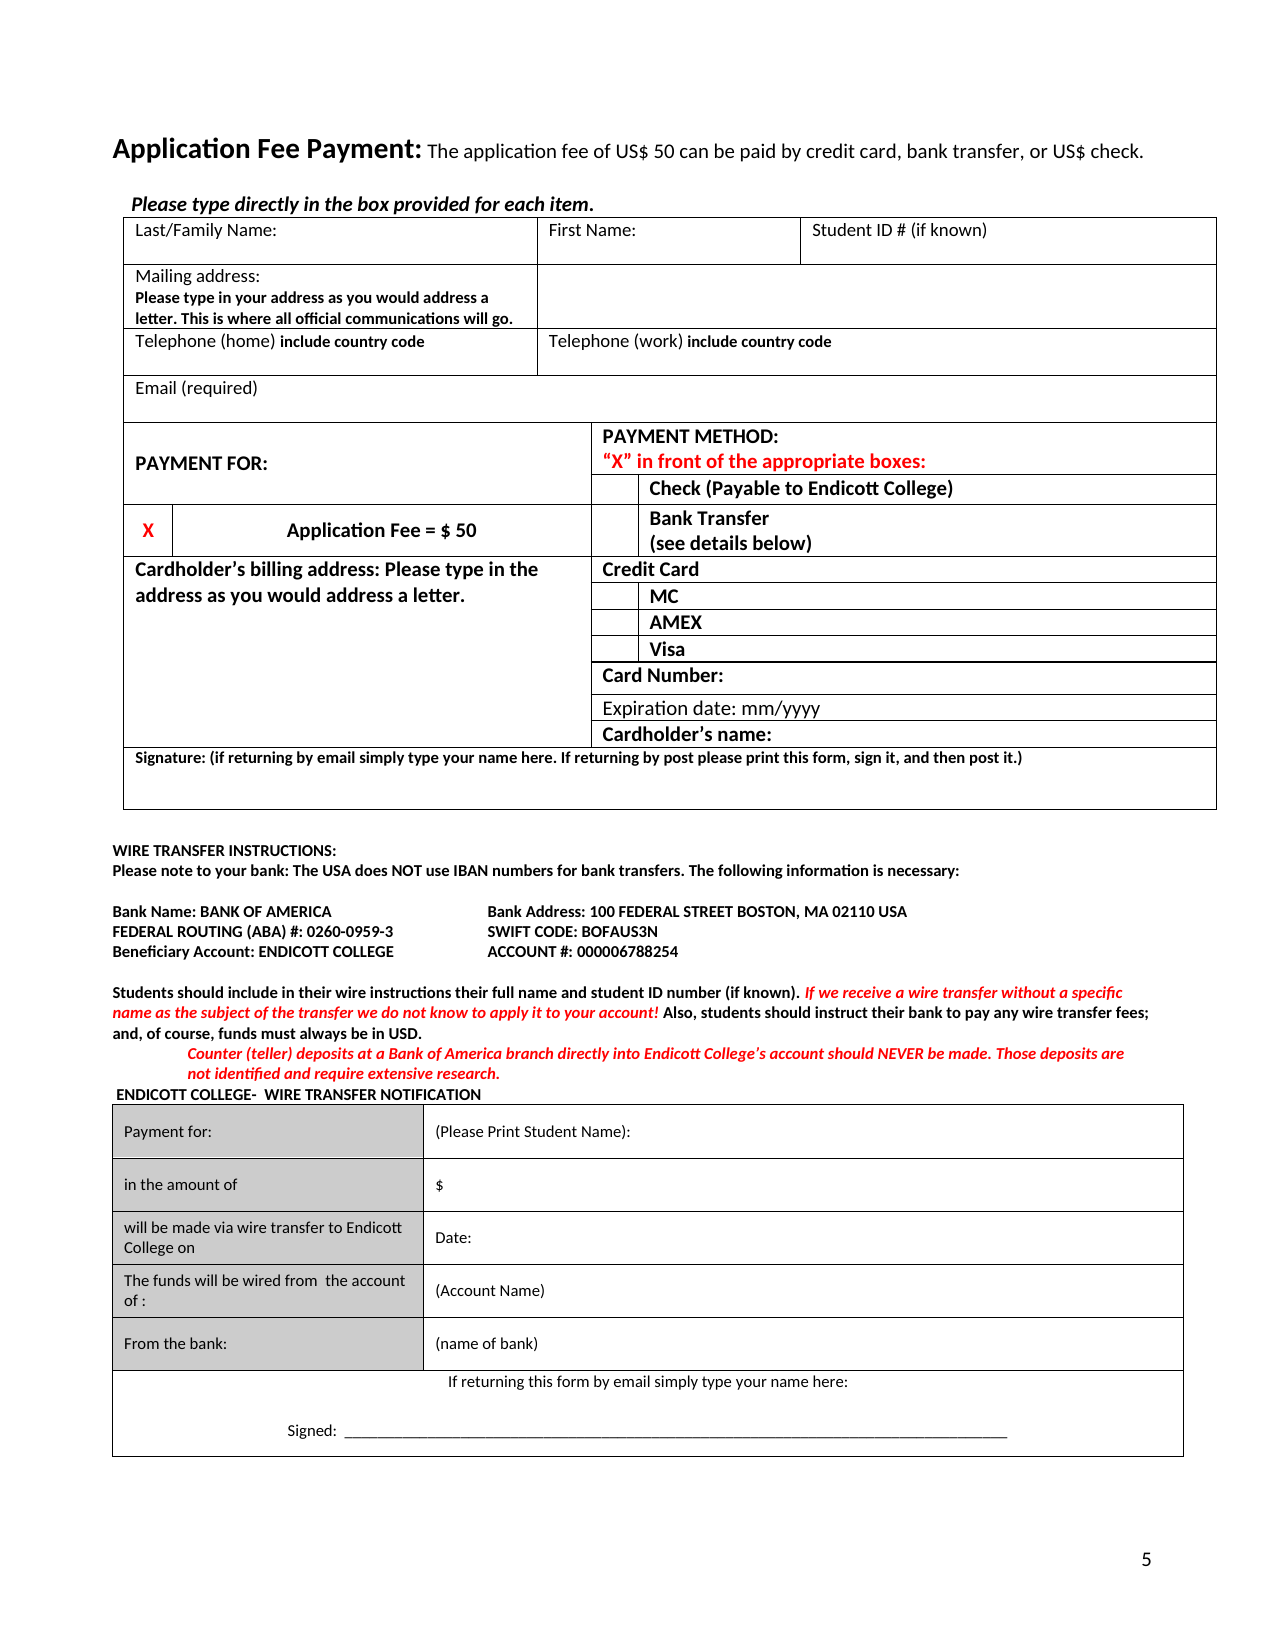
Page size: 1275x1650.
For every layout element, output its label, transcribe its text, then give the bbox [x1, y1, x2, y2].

table_cell If returning this form by email simply type your name here: Signed: ________________________________________________________________________________ [113, 1371, 1183, 1456]
table_cell in the amount of [113, 1159, 423, 1211]
table_cell Expiration date: mm/yyyy [592, 695, 1216, 720]
table_cell Telephone (home) include country code [124, 329, 537, 375]
table_cell X [124, 505, 172, 556]
table_cell [592, 610, 638, 635]
title WIRE TRANSFER INSTRUCTIONS: [112, 840, 1152, 861]
table_cell PAYMENT FOR: [124, 423, 591, 504]
table_cell (Account Name) [424, 1265, 1183, 1317]
text Bank Name: BANK OF AMERICA Bank Address: 100 FEDERAL STREET BOSTON, MA 02110 USA [112, 901, 1152, 921]
text Please type directly in the box provided for each item. [112, 191, 1152, 217]
table_cell $ [424, 1159, 1183, 1211]
text Application Fee Payment: The application fee of US$ 50 can be paid by credit card, bank transfer, or US$ check. [112, 130, 1152, 166]
table_cell Telephone (work) include country code [538, 329, 1216, 375]
table_cell The funds will be wired from the account of : [113, 1265, 423, 1317]
table_cell [592, 475, 638, 504]
table_cell (name of bank) [424, 1318, 1183, 1370]
text Beneficiary Account: ENDICOTT COLLEGE ACCOUNT #: 000006788254 [112, 942, 1152, 962]
table_cell Date: [424, 1212, 1183, 1264]
table_cell Visa [639, 636, 1216, 661]
table_cell [592, 583, 638, 608]
table_cell Cardholder’s name: [592, 721, 1216, 747]
table_cell [538, 265, 1216, 328]
table_cell AMEX [639, 610, 1216, 635]
table_cell MC [639, 583, 1216, 608]
table_cell Bank Transfer (see details below) [639, 505, 1216, 556]
title Please note to your bank: The USA does NOT use IBAN numbers for bank transfers. The following information is necessary: [112, 861, 1152, 881]
table_header First Name: [538, 218, 800, 264]
table_header Student ID # (if known) [801, 218, 1216, 264]
text FEDERAL ROUTING (ABA) #: 0260-0959-3 SWIFT CODE: BOFAUS3N [112, 921, 1152, 942]
table_cell Credit Card [592, 557, 1216, 582]
table_cell Mailing address: Please type in your address as you would address a letter. This is where all official communications will go. [124, 265, 537, 328]
table_header Last/Family Name: [124, 218, 537, 264]
table_cell From the bank: [113, 1318, 423, 1370]
table_header (Please Print Student Name): [424, 1105, 1183, 1157]
table_cell [592, 505, 638, 556]
table_cell Check (Payable to Endicott College) [639, 475, 1216, 504]
table_cell Email (required) [124, 376, 1216, 422]
text Students should include in their wire instructions their full name and student ID number (if known). If we receive a wire transfer without a specific name as the subject of the transfer we do not know to apply it to your account! Also, students should instruct their bank to pay any wire transfer fees; and, of course, funds must always be in USD. [112, 982, 1152, 1043]
table_cell will be made via wire transfer to Endicott College on [113, 1212, 423, 1264]
table_cell Cardholder’s billing address: Please type in the address as you would address a letter. [124, 557, 591, 747]
text Counter (teller) deposits at a Bank of America branch directly into Endicott College’s account should NEVER be made. Those deposits are not identified and require extensive research. [187, 1043, 1152, 1084]
table_cell PAYMENT METHOD: “X” in front of the appropriate boxes: [592, 423, 1216, 474]
table_cell Application Fee = $ 50 [173, 505, 591, 556]
text ENDICOTT COLLEGE- WIRE TRANSFER NOTIFICATION [112, 1084, 1152, 1104]
table_cell Card Number: [592, 663, 1216, 694]
table_cell [592, 636, 638, 661]
table_cell Signature: (if returning by email simply type your name here. If returning by post please print this form, sign it, and then post it.) [124, 748, 1216, 809]
table_header Payment for: [113, 1105, 423, 1157]
